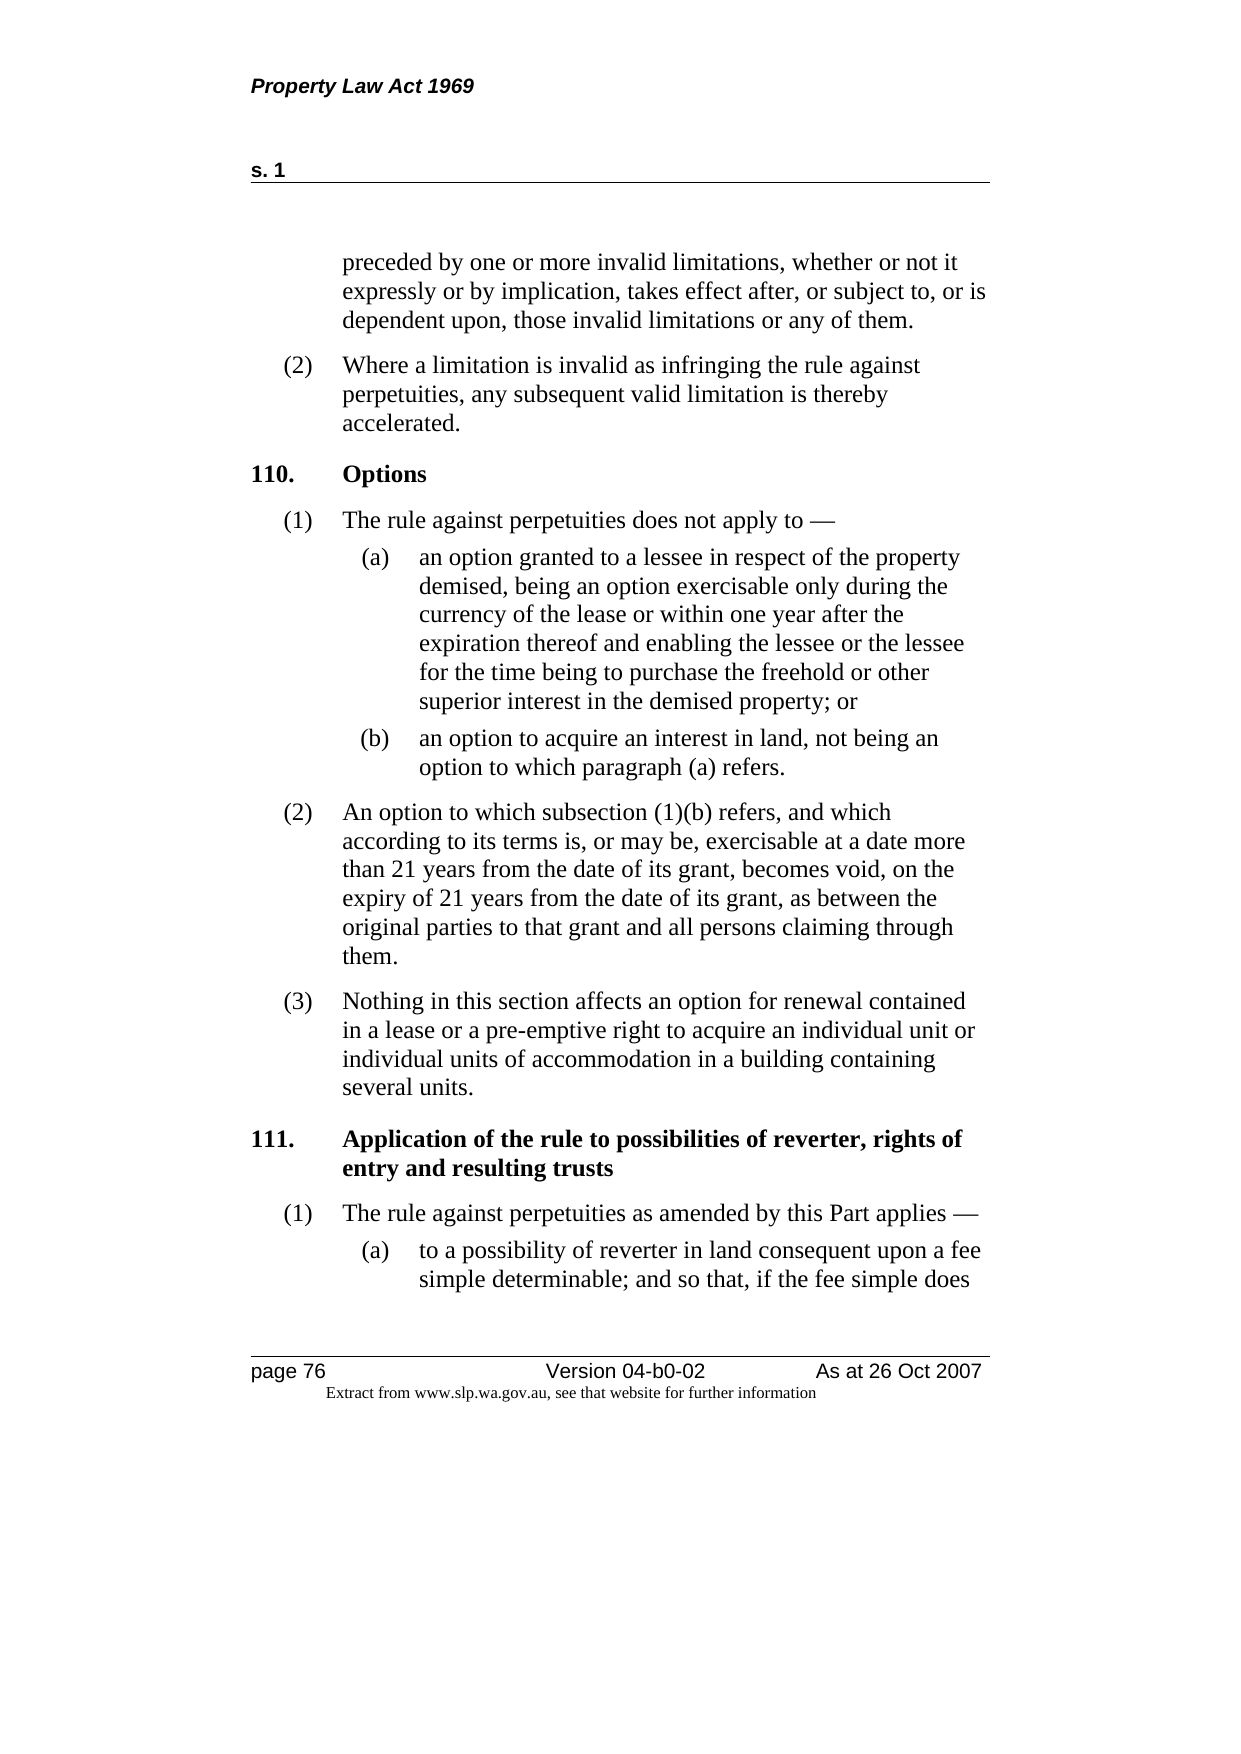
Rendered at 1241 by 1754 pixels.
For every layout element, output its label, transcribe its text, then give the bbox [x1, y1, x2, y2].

text (2) An option to which subsection (1)(b) refers, and which according to its terms is, or may be, exercisable at a date more than 21 years from the date of its grant, becomes void, on the expiry of 21 years from the date of its grant, as between the original parties to that grant and all persons claiming through them. [251, 797, 990, 969]
text (1) The rule against perpetuities does not apply to — [251, 505, 990, 534]
text (b) an option to acquire an interest in land, not being an option to which paragraph (a) refers. [251, 723, 990, 780]
text (3) Nothing in this section affects an option for renewal contained in a lease or a pre-emptive right to acquire an individual unit or individual units of accommodation in a building containing several units. [251, 986, 990, 1101]
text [251, 247, 990, 334]
text (1) The rule against perpetuities as amended by this Part applies — [251, 1198, 990, 1227]
subtitle 111. Application of the rule to possibilities of reverter, rights of entry and resulting trusts [251, 1124, 990, 1182]
text (2) Where a limitation is invalid as infringing the rule against perpetuities, any subsequent valid limitation is thereby accelerated. [251, 350, 990, 437]
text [251, 1235, 990, 1293]
text (a) an option granted to a lessee in respect of the property demised, being an option exercisable only during the currency of the lease or within one year after the expiration thereof and enabling the lessee or the lessee for the time being to purchase the freehold or other superior interest in the demised property; or [251, 542, 990, 714]
subtitle 110. Options [251, 459, 990, 488]
